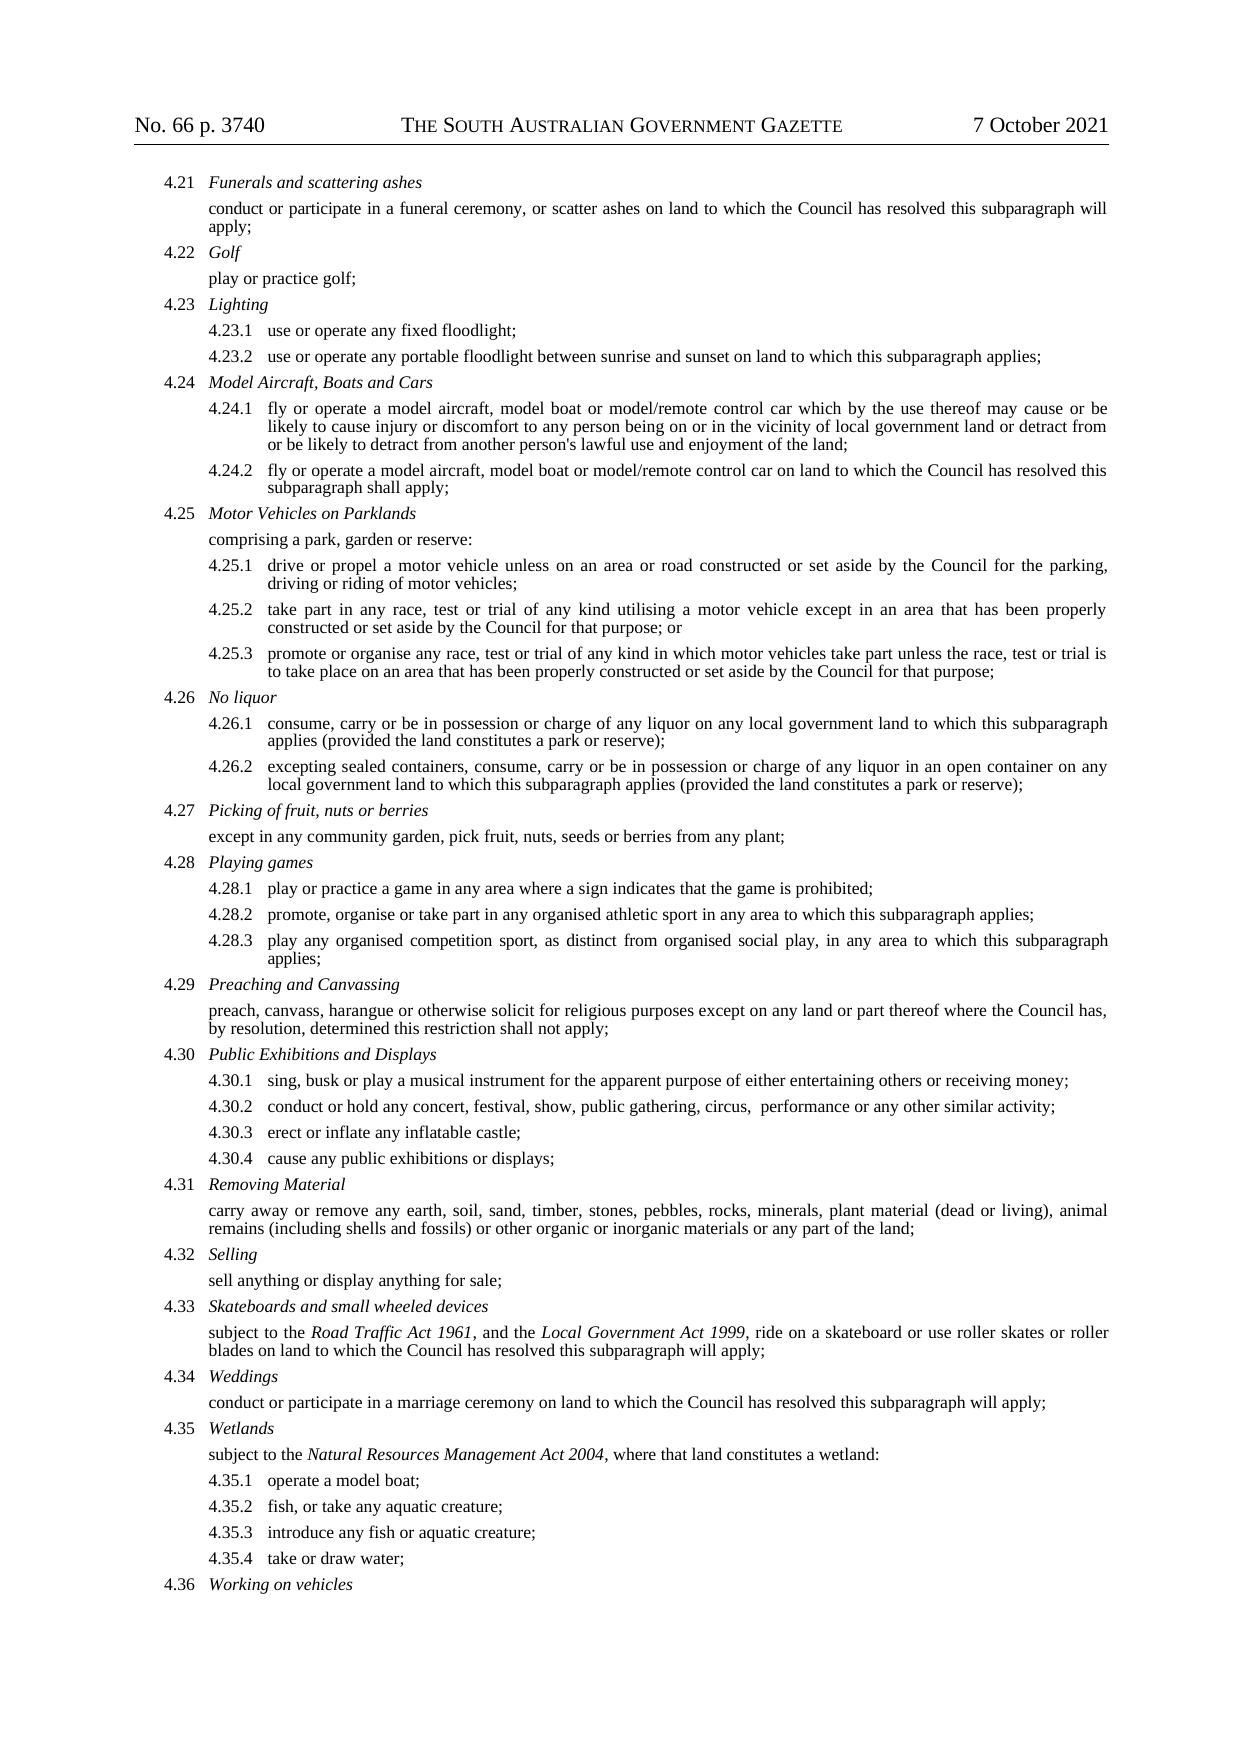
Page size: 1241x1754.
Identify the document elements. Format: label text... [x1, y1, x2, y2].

text 4.21 Funerals and scattering ashes [164, 174, 1109, 192]
text 4.28.1 play or practice a game in any area where a sign indicates that the game is prohibited; [208, 881, 1109, 898]
text 4.23 Lighting [164, 296, 1109, 314]
text subject to the Natural Resources Management Act 2004, where that land constitutes a wetland: [208, 1446, 1109, 1464]
text 4.25.1 drive or propel a motor vehicle unless on an area or road constructed or set aside by the Council for the parking, driving or riding of motor vehicles; [208, 558, 1109, 593]
text 4.25 Motor Vehicles on Parklands [164, 506, 1109, 523]
text 4.31 Removing Material [164, 1176, 1109, 1194]
text except in any community garden, pick fruit, nuts, seeds or berries from any plant; [208, 828, 1109, 846]
text 4.36 Working on vehicles [164, 1576, 1109, 1594]
text 4.25.2 take part in any race, test or trial of any kind utilising a motor vehicle except in an area that has been properly constructed or set aside by the Council for that purpose; or [208, 601, 1109, 637]
text 4.24 Model Aircraft, Boats and Cars [164, 374, 1109, 392]
text 4.30.2 conduct or hold any concert, festival, show, public gathering, circus, performance or any other similar activity; [208, 1098, 1109, 1116]
text 4.29 Preaching and Canvassing [164, 976, 1109, 994]
text conduct or participate in a marriage ceremony on land to which the Council has resolved this subparagraph will apply; [208, 1394, 1109, 1412]
text carry away or remove any earth, soil, sand, timber, stones, pebbles, rocks, minerals, plant material (dead or living), animal remains (including shells and fossils) or other organic or inorganic materials or any part of the land; [208, 1202, 1109, 1238]
text play or practice golf; [208, 270, 1109, 288]
text subject to the Road Traffic Act 1961, and the Local Government Act 1999, ride on a skateboard or use roller skates or roller blades on land to which the Council has resolved this subparagraph will apply; [208, 1324, 1109, 1360]
text 4.30.4 cause any public exhibitions or displays; [208, 1150, 1109, 1168]
text 4.24.1 fly or operate a model aircraft, model boat or model/remote control car which by the use thereof may cause or be likely to cause injury or discomfort to any person being on or in the vicinity of local government land or detract from or be likely to detract from another person's lawful use and enjoyment of the land; [208, 400, 1109, 453]
text 4.32 Selling [164, 1246, 1109, 1264]
text conduct or participate in a funeral ceremony, or scatter ashes on land to which the Council has resolved this subparagraph will apply; [208, 200, 1109, 236]
text 4.22 Golf [164, 244, 1109, 262]
text 4.30.3 erect or inflate any inflatable castle; [208, 1124, 1109, 1142]
text 4.35.3 introduce any fish or aquatic creature; [208, 1524, 1109, 1542]
text 4.30.1 sing, busk or play a musical instrument for the apparent purpose of either entertaining others or receiving money; [208, 1072, 1109, 1090]
text 4.34 Weddings [164, 1368, 1109, 1386]
text comprising a park, garden or reserve: [208, 532, 1109, 549]
text 4.35.1 operate a model boat; [208, 1472, 1109, 1490]
text 4.28.2 promote, organise or take part in any organised athletic sport in any area to which this subparagraph applies; [208, 907, 1109, 924]
text 4.26.1 consume, carry or be in possession or charge of any liquor on any local government land to which this subparagraph applies (provided the land constitutes a park or reserve); [208, 715, 1109, 750]
text 4.26 No liquor [164, 689, 1109, 707]
text 4.24.2 fly or operate a model aircraft, model boat or model/remote control car on land to which the Council has resolved this subparagraph shall apply; [208, 462, 1109, 497]
text 4.35 Wetlands [164, 1420, 1109, 1438]
text 4.26.2 excepting sealed containers, consume, carry or be in possession or charge of any liquor in an open container on any local government land to which this subparagraph applies (provided the land constitutes a park or reserve); [208, 759, 1109, 794]
text 4.28.3 play any organised competition sport, as distinct from organised social play, in any area to which this subparagraph applies; [208, 933, 1109, 968]
text 4.23.2 use or operate any portable floodlight between sunrise and sunset on land to which this subparagraph applies; [208, 348, 1109, 366]
text 4.35.2 fish, or take any aquatic creature; [208, 1498, 1109, 1516]
text 4.35.4 take or draw water; [208, 1550, 1109, 1568]
text 4.30 Public Exhibitions and Displays [164, 1046, 1109, 1064]
text 4.25.3 promote or organise any race, test or trial of any kind in which motor vehicles take part unless the race, test or trial is to take place on an area that has been properly constructed or set aside by the Council for that purpose; [208, 645, 1109, 681]
text 4.33 Skateboards and small wheeled devices [164, 1298, 1109, 1316]
text preach, canvass, harangue or otherwise solicit for religious purposes except on any land or part thereof where the Council has, by resolution, determined this restriction shall not apply; [208, 1002, 1109, 1038]
text sell anything or display anything for sale; [208, 1272, 1109, 1290]
text 4.23.1 use or operate any fixed floodlight; [208, 322, 1109, 340]
text 4.27 Picking of fruit, nuts or berries [164, 802, 1109, 820]
text 4.28 Playing games [164, 854, 1109, 872]
